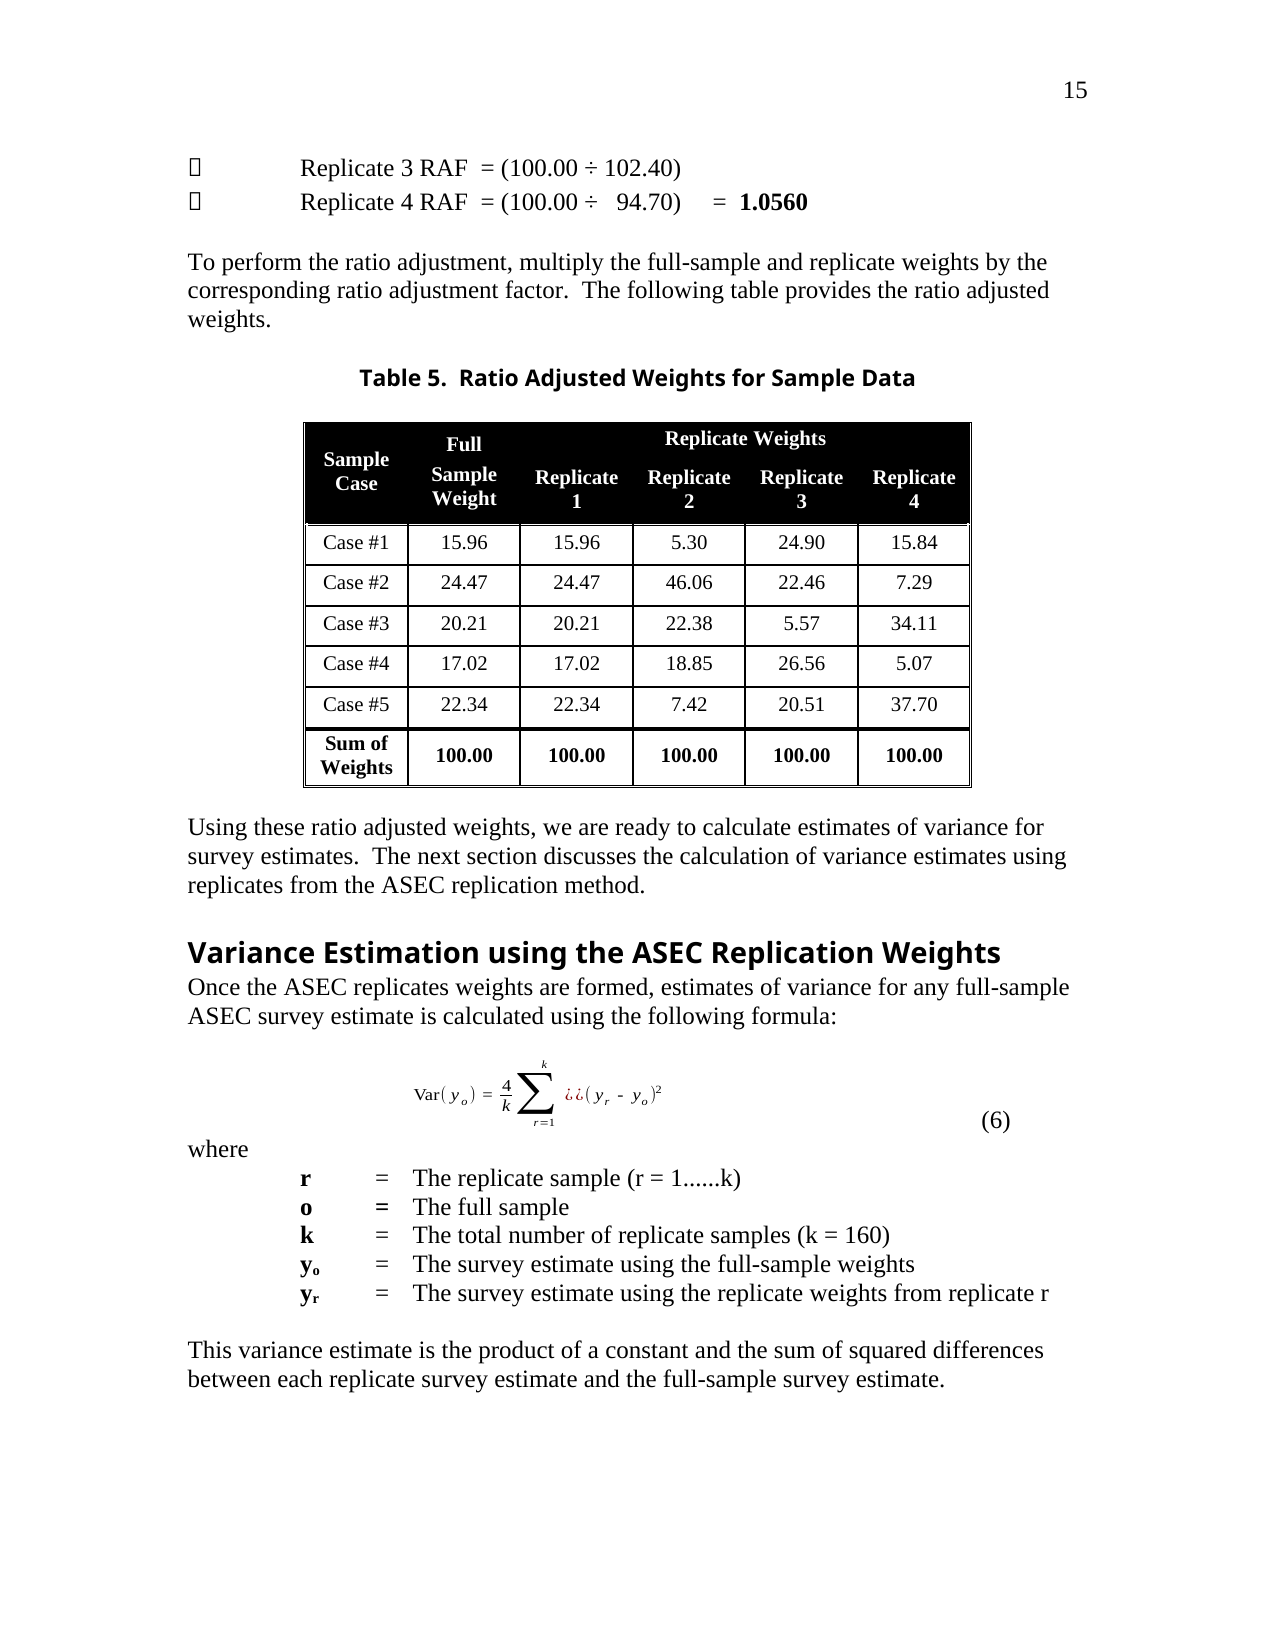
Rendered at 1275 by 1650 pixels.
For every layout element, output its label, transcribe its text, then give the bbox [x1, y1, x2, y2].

text r = The replicate sample (r = 1......k) [187, 1163, 1087, 1192]
table_cell 17.02 [521, 647, 632, 686]
table_header Full Sample Weight [409, 425, 519, 523]
text where [187, 1134, 1087, 1163]
table_cell Replicate 1 [521, 460, 632, 523]
table_header Replicate Weights [521, 425, 969, 458]
text o = The full sample [187, 1192, 1087, 1221]
text Variance Estimation using the ASEC Replication Weights [187, 933, 1087, 972]
table_cell Replicate 4 [859, 460, 969, 523]
text k = The total number of replicate samples (k = 160) [187, 1221, 1087, 1249]
text yr = The survey estimate using the replicate weights from replicate r [187, 1278, 1087, 1307]
table_cell 5.30 [634, 526, 744, 564]
table_cell 37.70 [859, 688, 969, 726]
table_cell 24.90 [746, 526, 857, 564]
table_cell 100.00 [746, 731, 857, 785]
table_cell 100.00 [521, 731, 632, 785]
list Replicate 4 RAF = (100.00 ÷ 94.70) = 1.0560 [187, 184, 1087, 218]
table_cell Sum of Weights [306, 731, 407, 785]
table_cell 20.51 [746, 688, 857, 726]
table_cell 18.85 [634, 647, 744, 686]
text Using these ratio adjusted weights, we are ready to calculate estimates of variance for survey estimates. The next section discusses the calculation of variance estimates using replicates from the ASEC replication method. [187, 812, 1087, 899]
table_cell 22.34 [521, 688, 632, 726]
table_cell Replicate 2 [634, 460, 744, 523]
text To perform the ratio adjustment, multiply the full-sample and replicate weights by the corresponding ratio adjustment factor. The following table provides the ratio adjusted weights. [187, 247, 1087, 333]
table_cell 100.00 [409, 731, 519, 785]
table_cell 20.21 [521, 607, 632, 645]
table_cell Case #5 [306, 688, 407, 726]
table_cell 7.29 [859, 566, 969, 604]
table_cell 22.46 [746, 566, 857, 604]
table_cell 24.47 [521, 566, 632, 604]
table_cell 100.00 [634, 731, 744, 785]
table_cell 5.57 [746, 607, 857, 645]
table_cell 22.34 [409, 688, 519, 726]
table_cell 5.07 [859, 647, 969, 686]
text (6) [187, 1059, 1087, 1134]
table_cell 26.56 [746, 647, 857, 686]
text Once the ASEC replicates weights are formed, estimates of variance for any full-sample ASEC survey estimate is calculated using the following formula: [187, 972, 1087, 1030]
text This variance estimate is the product of a constant and the sum of squared differences between each replicate survey estimate and the full-sample survey estimate. [187, 1336, 1087, 1393]
table_cell 7.42 [634, 688, 744, 726]
list Replicate 3 RAF = (100.00 ÷ 102.40) = 0.9766 [187, 150, 1087, 184]
table_cell 24.47 [409, 566, 519, 604]
table_cell 22.38 [634, 607, 744, 645]
table_header Sample Case [306, 425, 407, 523]
table_cell Case #1 [305, 523, 407, 564]
table_cell 20.21 [409, 607, 519, 645]
text yo = The survey estimate using the full-sample weights [187, 1249, 1087, 1278]
table_cell Replicate 3 [746, 460, 857, 523]
table_cell 15.84 [859, 523, 970, 564]
table_cell Case #3 [306, 607, 407, 645]
table_cell 17.02 [409, 647, 519, 686]
table_cell 100.00 [859, 731, 969, 785]
table_cell 34.11 [859, 607, 969, 645]
table_cell 15.96 [521, 526, 632, 564]
table_cell Case #4 [306, 647, 407, 686]
text Table 5. Ratio Adjusted Weights for Sample Data [187, 362, 1087, 393]
table_cell 15.96 [409, 526, 519, 564]
table_cell Case #2 [306, 566, 407, 604]
table_cell 46.06 [634, 566, 744, 604]
